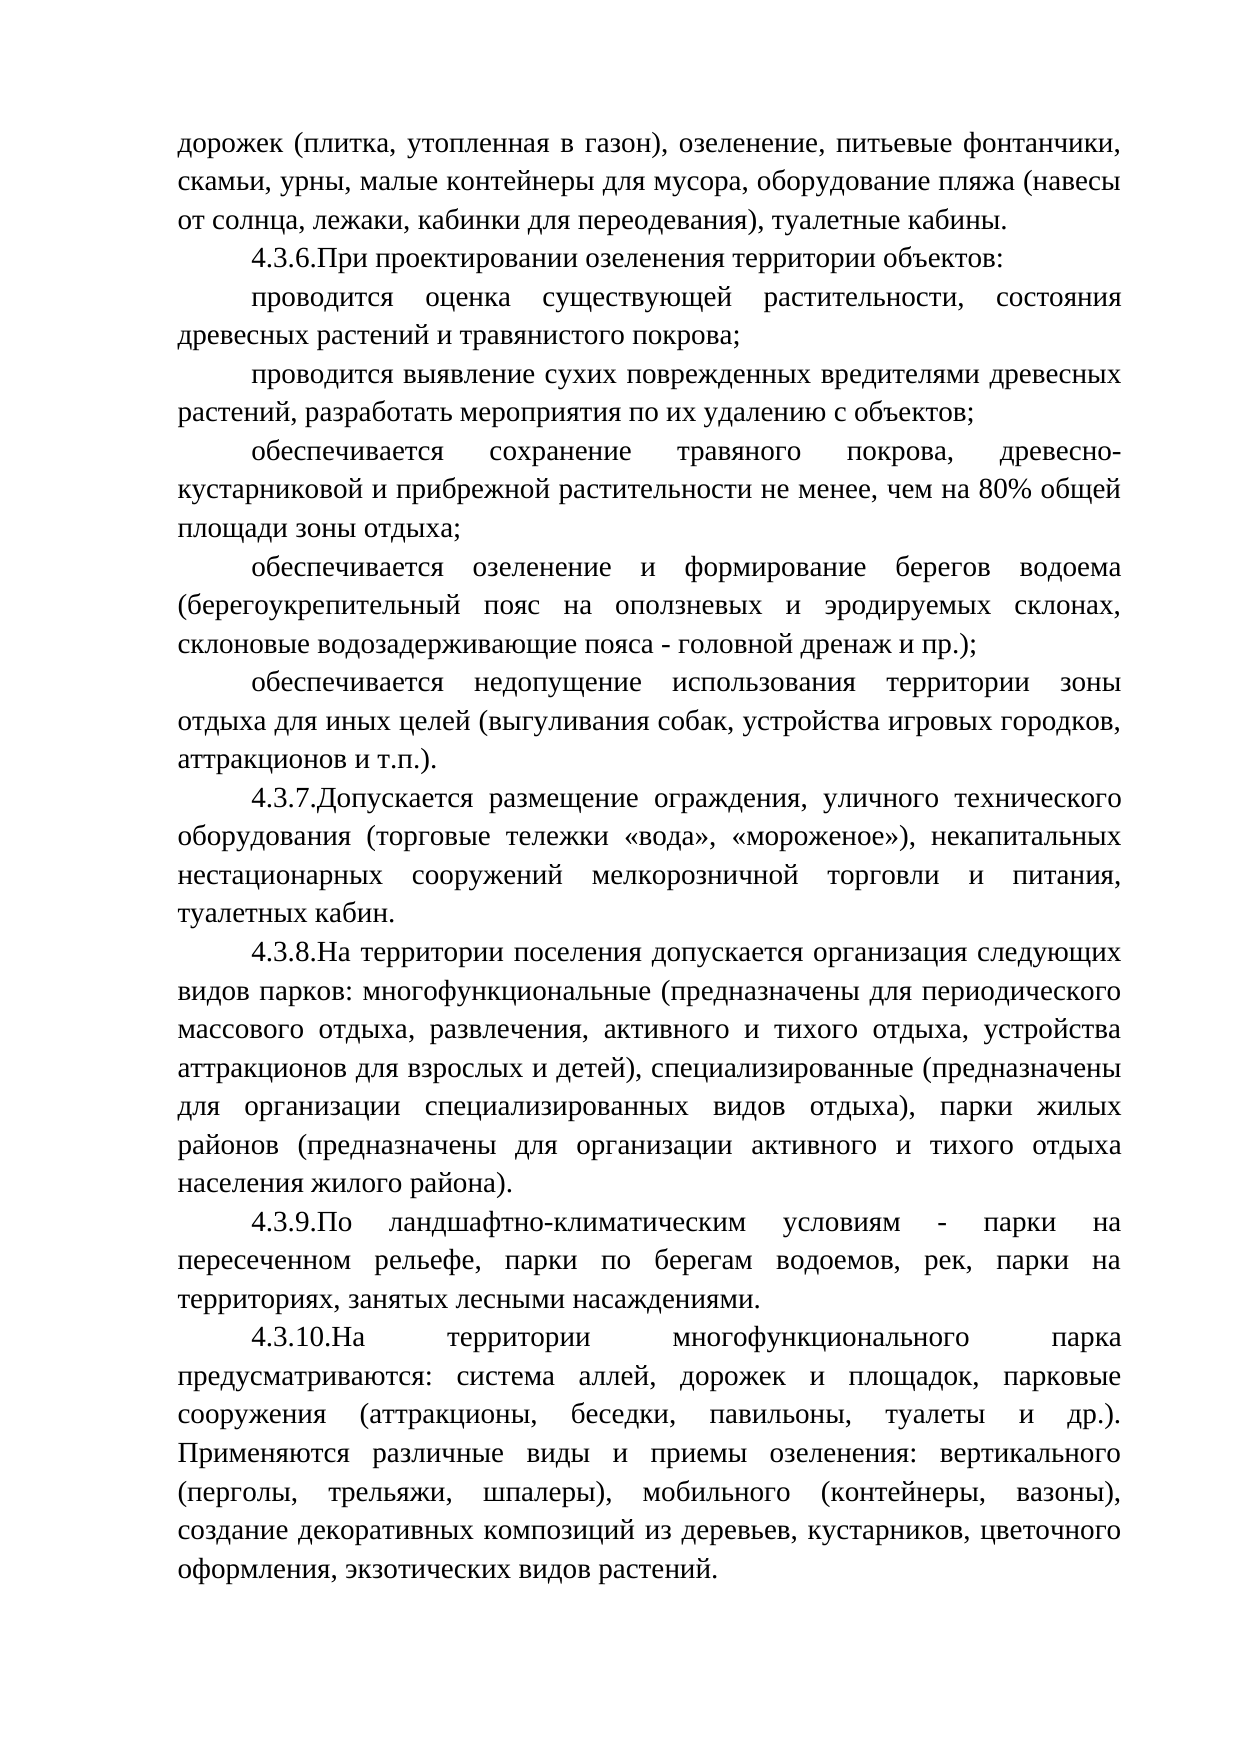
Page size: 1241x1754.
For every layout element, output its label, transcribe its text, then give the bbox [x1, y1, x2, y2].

text обеспечивается озеленение и формирование берегов водоема (берегоукрепительный пояс на оползневых и эродируемых склонах, склоновые водозадерживающие пояса - головной дренаж и пр.); [177, 549, 1122, 659]
text проводится оценка существующей растительности, состояния древесных растений и травянистого покрова; [177, 279, 1122, 351]
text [177, 125, 1122, 235]
text 4.3.7.Допускается размещение ограждения, уличного технического оборудования (торговые тележки «вода», «мороженое»), некапитальных нестационарных сооружений мелкорозничной торговли и питания, туалетных кабин. [177, 780, 1122, 929]
text обеспечивается недопущение использования территории зоны отдыха для иных целей (выгуливания собак, устройства игровых городков, аттракционов и т.п.). [177, 664, 1122, 775]
text обеспечивается сохранение травяного покрова, древесно-кустарниковой и прибрежной растительности не менее, чем на 80% общей площади зоны отдыха; [177, 433, 1122, 544]
text 4.3.10.На территории многофункционального парка предусматриваются: система аллей, дорожек и площадок, парковые сооружения (аттракционы, беседки, павильоны, туалеты и др.). Применяются различные виды и приемы озеленения: вертикального (перголы, трельяжи, шпалеры), мобильного (контейнеры, вазоны), создание декоративных композиций из деревьев, кустарников, цветочного оформления, экзотических видов растений. [177, 1319, 1122, 1584]
text проводится выявление сухих поврежденных вредителями древесных растений, разработать мероприятия по их удалению с объектов; [177, 356, 1122, 428]
text 4.3.6.При проектировании озеленения территории объектов: [177, 240, 1122, 274]
text 4.3.8.На территории поселения допускается организация следующих видов парков: многофункциональные (предназначены для периодического массового отдыха, развлечения, активного и тихого отдыха, устройства аттракционов для взрослых и детей), специализированные (предназначены для организации специализированных видов отдыха), парки жилых районов (предназначены для организации активного и тихого отдыха населения жилого района). [177, 934, 1122, 1199]
text 4.3.9.По ландшафтно-климатическим условиям - парки на пересеченном рельефе, парки по берегам водоемов, рек, парки на территориях, занятых лесными насаждениями. [177, 1204, 1122, 1314]
